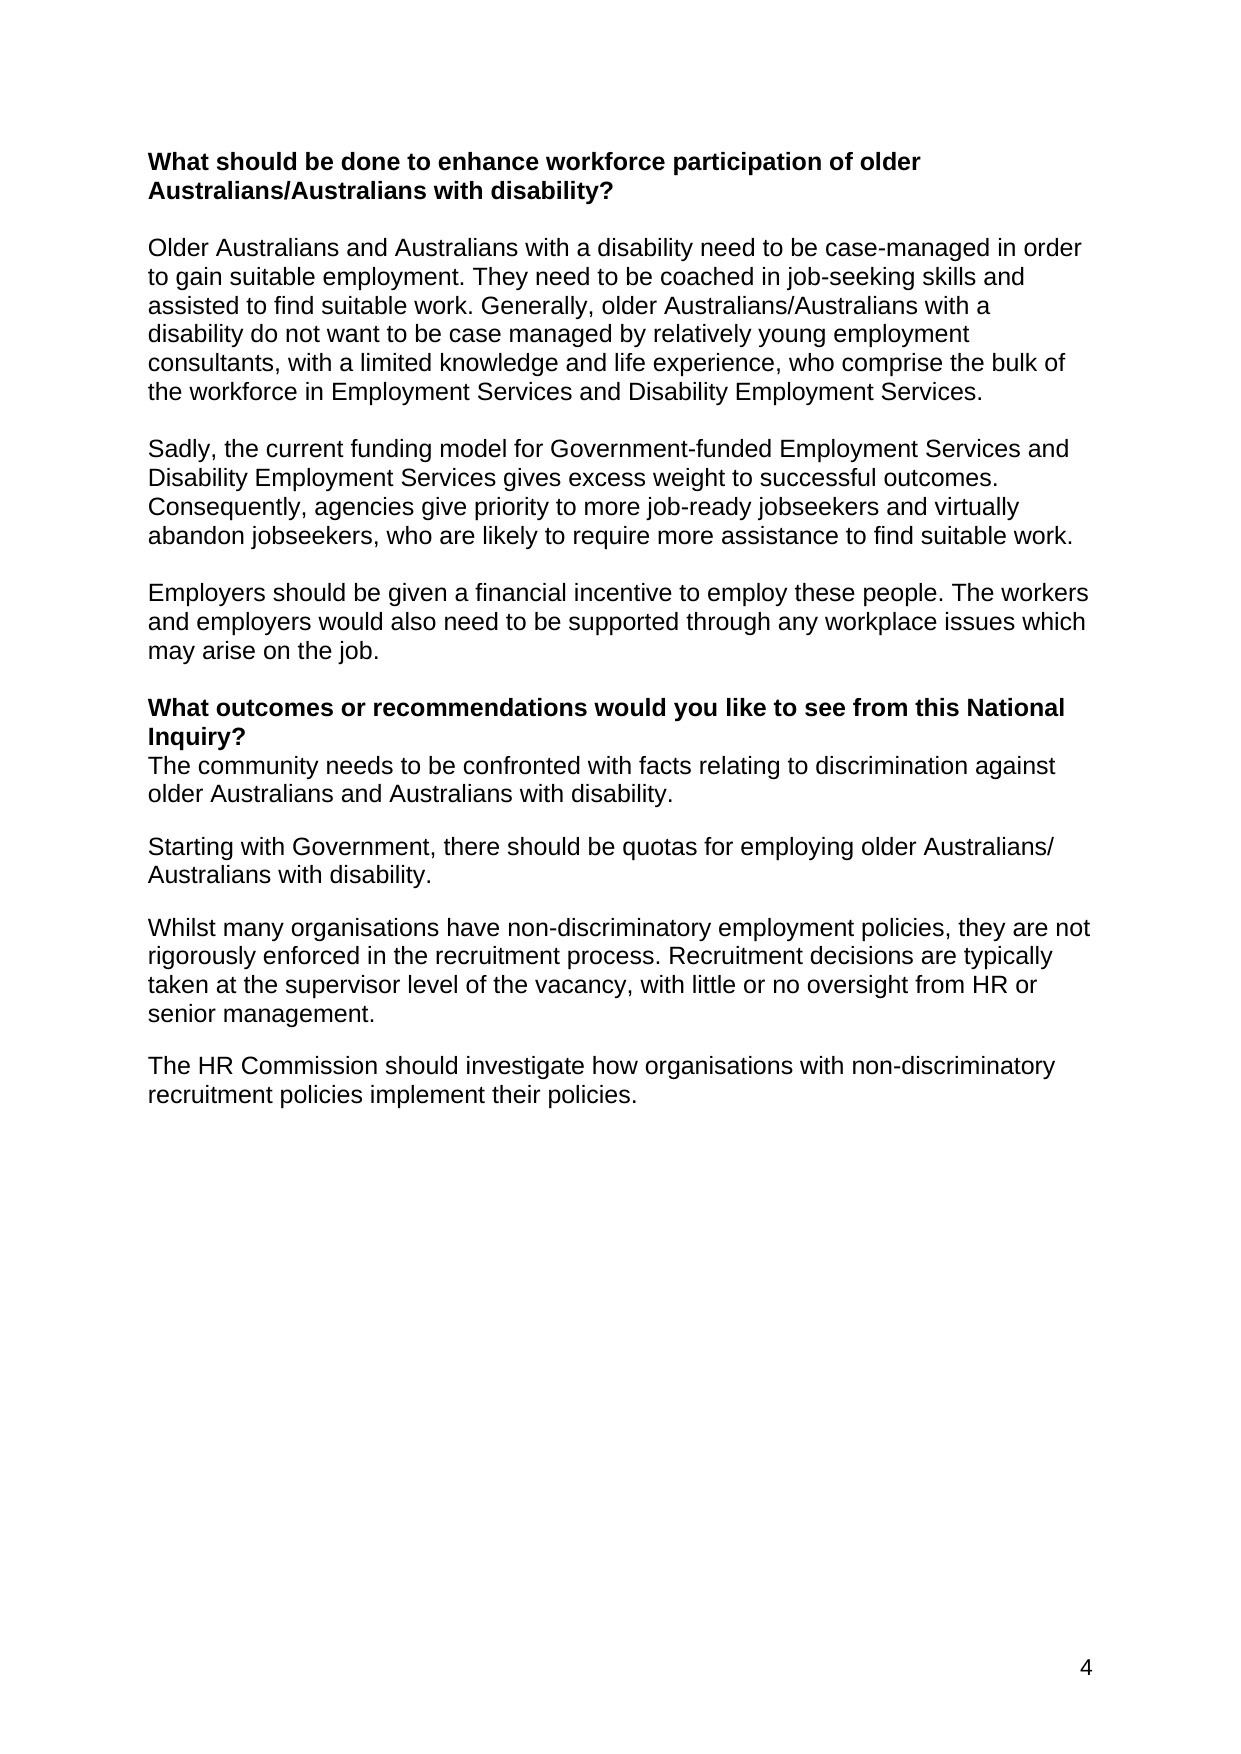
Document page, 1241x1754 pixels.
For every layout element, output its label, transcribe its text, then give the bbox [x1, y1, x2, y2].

text Sadly, the current funding model for Government-funded Employment Services and Disability Employment Services gives excess weight to successful outcomes. Consequently, agencies give priority to more job-ready jobseekers and virtually abandon jobseekers, who are likely to require more assistance to find suitable work. [148, 434, 1092, 549]
text What outcomes or recommendations would you like to see from this National Inquiry? [148, 693, 1092, 751]
text Whilst many organisations have non-discriminatory employment policies, they are not rigorously enforced in the recruitment process. Recruitment decisions are typically taken at the supervisor level of the vacancy, with little or no oversight from HR or senior management. [148, 912, 1092, 1027]
text The community needs to be confronted with facts relating to discrimination against older Australians and Australians with disability. [148, 751, 1092, 808]
text What should be done to enhance workforce participation of older Australians/Australians with disability? [148, 147, 1092, 204]
text The HR Commission should investigate how organisations with non-discriminatory recruitment policies implement their policies. [148, 1051, 1092, 1108]
text Starting with Government, there should be quotas for employing older Australians/ Australians with disability. [148, 832, 1092, 889]
text Older Australians and Australians with a disability need to be case-managed in order to gain suitable employment. They need to be coached in job-seeking skills and assisted to find suitable work. Generally, older Australians/Australians with a disability do not want to be case managed by relatively young employment consultants, with a limited knowledge and life experience, who comprise the bulk of the workforce in Employment Services and Disability Employment Services. [148, 233, 1092, 406]
text Employers should be given a financial incentive to employ these people. The workers and employers would also need to be supported through any workplace issues which may arise on the job. [148, 578, 1092, 664]
